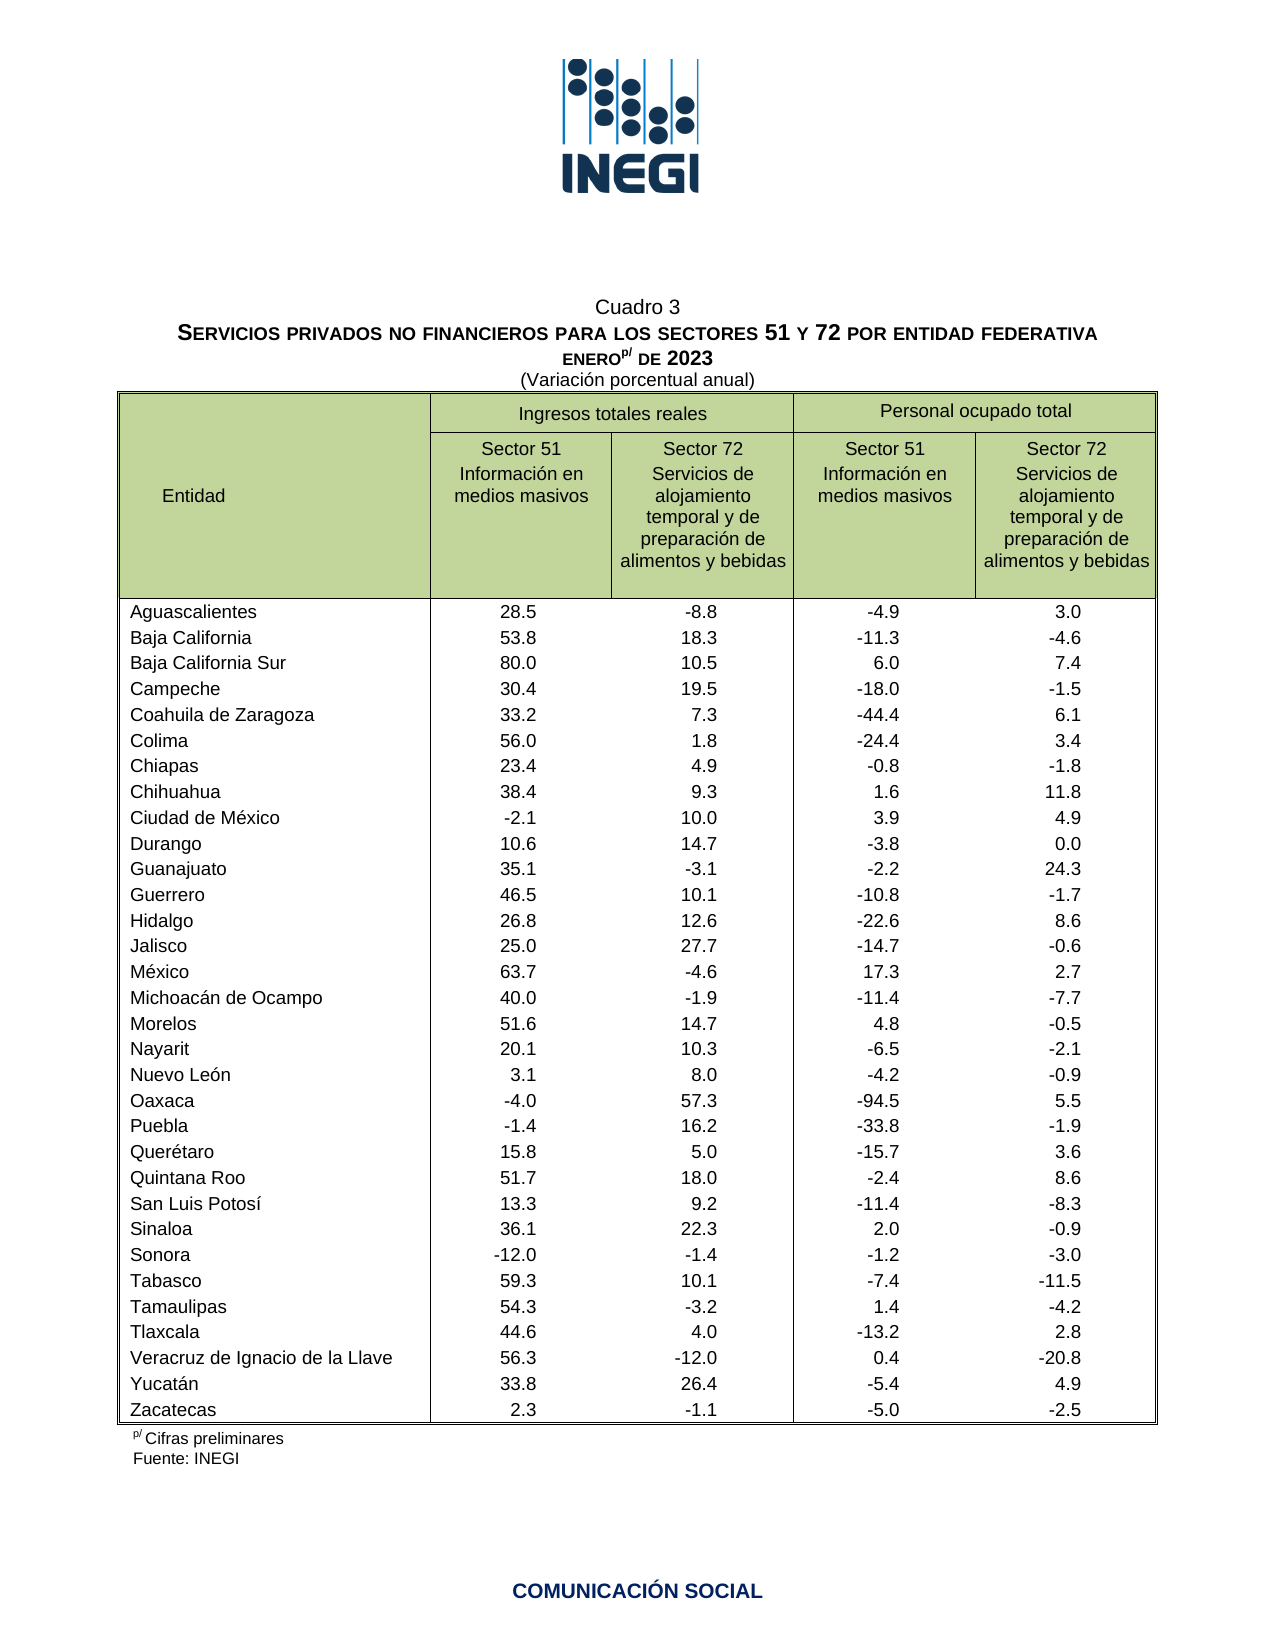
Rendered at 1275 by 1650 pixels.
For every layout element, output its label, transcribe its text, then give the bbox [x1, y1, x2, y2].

table_cell -8.3 [975, 1190, 1155, 1216]
table_cell -24.4 [794, 727, 975, 753]
table_cell 8.0 [611, 1062, 793, 1087]
table_cell 3.6 [975, 1139, 1155, 1165]
table_cell Campeche [120, 676, 430, 702]
table_cell 7.3 [611, 702, 793, 727]
table_cell 33.8 [431, 1371, 611, 1396]
table_cell -2.1 [431, 805, 611, 830]
table_cell -94.5 [794, 1088, 975, 1113]
table_cell 26.4 [611, 1371, 793, 1396]
table_cell 10.5 [611, 650, 793, 676]
table_cell -4.9 [794, 599, 975, 624]
table_cell 40.0 [431, 985, 611, 1010]
table_cell -7.4 [794, 1268, 975, 1293]
table_cell 16.2 [611, 1113, 793, 1139]
table_cell -1.7 [975, 882, 1155, 907]
table_cell 35.1 [431, 856, 611, 882]
table_cell Ciudad de México [120, 805, 430, 830]
table_cell 8.6 [975, 1165, 1155, 1190]
table_cell -22.6 [794, 908, 975, 933]
table_cell 14.7 [611, 1010, 793, 1036]
table_cell -18.0 [794, 676, 975, 702]
table_cell 51.7 [431, 1165, 611, 1190]
table_cell 57.3 [611, 1088, 793, 1113]
table_cell -0.8 [794, 753, 975, 779]
table_cell -3.8 [794, 830, 975, 856]
text Servicios privados no financieros para los sectores 51 y 72 por entidad federativa [118, 319, 1157, 345]
table_cell 4.9 [975, 805, 1155, 830]
table_cell Veracruz de Ignacio de la Llave [120, 1345, 430, 1371]
table_cell Baja California [120, 624, 430, 650]
table_cell -4.6 [611, 959, 793, 984]
table_cell -4.2 [975, 1293, 1155, 1319]
table_cell Querétaro [120, 1139, 430, 1165]
table_cell 18.3 [611, 624, 793, 650]
table_cell -11.3 [794, 624, 975, 650]
table_cell Chihuahua [120, 779, 430, 804]
table_cell Hidalgo [120, 908, 430, 933]
table_cell 2.0 [794, 1216, 975, 1242]
table_cell Tabasco [120, 1268, 430, 1293]
table_cell 46.5 [431, 882, 611, 907]
table_cell 10.1 [611, 1268, 793, 1293]
table_cell 6.0 [794, 650, 975, 676]
table_cell Sector 72 Servicios de alojamiento temporal y de preparación de alimentos y bebidas [976, 433, 1155, 598]
table_cell 1.8 [611, 727, 793, 753]
table_header Entidad [120, 394, 430, 598]
table_cell Nayarit [120, 1036, 430, 1062]
table_cell 51.6 [431, 1010, 611, 1036]
table_cell Baja California Sur [120, 650, 430, 676]
table_cell Zacatecas [120, 1396, 430, 1422]
table_cell Sinaloa [120, 1216, 430, 1242]
table_cell Durango [120, 830, 430, 856]
table_cell -12.0 [611, 1345, 793, 1371]
table_cell 10.1 [611, 882, 793, 907]
table_cell 17.3 [794, 959, 975, 984]
table_cell Coahuila de Zaragoza [120, 702, 430, 727]
table_cell Chiapas [120, 753, 430, 779]
table_cell 56.3 [431, 1345, 611, 1371]
table_cell Jalisco [120, 933, 430, 959]
table_cell -0.6 [975, 933, 1155, 959]
table_cell -0.5 [975, 1010, 1155, 1036]
table_cell -5.0 [794, 1396, 975, 1422]
table_cell Yucatán [120, 1371, 430, 1396]
table_cell -2.5 [975, 1396, 1155, 1422]
table_cell 5.5 [975, 1088, 1155, 1113]
table_cell 4.8 [794, 1010, 975, 1036]
table_cell Michoacán de Ocampo [120, 985, 430, 1010]
table_cell 33.2 [431, 702, 611, 727]
table_cell 18.0 [611, 1165, 793, 1190]
table_cell 3.4 [975, 727, 1155, 753]
table_cell Quintana Roo [120, 1165, 430, 1190]
table_cell 10.0 [611, 805, 793, 830]
table_cell 2.7 [975, 959, 1155, 984]
table_cell -12.0 [431, 1242, 611, 1268]
table_cell 1.6 [794, 779, 975, 804]
table_cell Colima [120, 727, 430, 753]
table_cell 4.9 [611, 753, 793, 779]
table_cell Guanajuato [120, 856, 430, 882]
table_cell 54.3 [431, 1293, 611, 1319]
table_cell Sector 51 Información en medios masivos [431, 433, 611, 598]
table_cell 19.5 [611, 676, 793, 702]
table_cell -1.4 [431, 1113, 611, 1139]
table_cell 0.4 [794, 1345, 975, 1371]
table_cell 13.3 [431, 1190, 611, 1216]
table_cell Morelos [120, 1010, 430, 1036]
table_cell Tlaxcala [120, 1319, 430, 1345]
text (Variación porcentual anual) [118, 369, 1157, 391]
table_cell -6.5 [794, 1036, 975, 1062]
table_cell -2.4 [794, 1165, 975, 1190]
table_cell 1.4 [794, 1293, 975, 1319]
table_cell -3.0 [975, 1242, 1155, 1268]
table_cell -1.9 [975, 1113, 1155, 1139]
table_cell Guerrero [120, 882, 430, 907]
table_cell -3.1 [611, 856, 793, 882]
table_cell 80.0 [431, 650, 611, 676]
table_header Personal ocupado total [794, 394, 1155, 432]
table_cell 0.0 [975, 830, 1155, 856]
text Cuadro 3 [118, 295, 1157, 319]
table_cell -0.9 [975, 1062, 1155, 1087]
table_cell 4.9 [975, 1371, 1155, 1396]
text p/ Cifras preliminares [133, 1427, 1157, 1449]
text Fuente: INEGI [133, 1449, 1157, 1468]
table_cell -2.2 [794, 856, 975, 882]
table_cell Aguascalientes [120, 599, 430, 624]
table_cell 7.4 [975, 650, 1155, 676]
table_cell -11.4 [794, 1190, 975, 1216]
table_cell 14.7 [611, 830, 793, 856]
table_cell -11.5 [975, 1268, 1155, 1293]
table_cell 28.5 [431, 599, 611, 624]
table_cell -44.4 [794, 702, 975, 727]
table_cell -5.4 [794, 1371, 975, 1396]
table_cell -1.2 [794, 1242, 975, 1268]
table_cell 10.3 [611, 1036, 793, 1062]
table_cell 9.3 [611, 779, 793, 804]
table_cell 20.1 [431, 1036, 611, 1062]
table_cell Oaxaca [120, 1088, 430, 1113]
table_cell 4.0 [611, 1319, 793, 1345]
table_cell -15.7 [794, 1139, 975, 1165]
picture [562, 59, 699, 193]
table_cell Sonora [120, 1242, 430, 1268]
table_cell 3.9 [794, 805, 975, 830]
table_cell Puebla [120, 1113, 430, 1139]
table_cell 36.1 [431, 1216, 611, 1242]
table_cell 24.3 [975, 856, 1155, 882]
table_cell Tamaulipas [120, 1293, 430, 1319]
table_cell San Luis Potosí [120, 1190, 430, 1216]
table_cell 8.6 [975, 908, 1155, 933]
table_cell -4.0 [431, 1088, 611, 1113]
table_cell -33.8 [794, 1113, 975, 1139]
table_cell 25.0 [431, 933, 611, 959]
table_cell Sector 72 Servicios de alojamiento temporal y de preparación de alimentos y bebidas [612, 433, 793, 598]
table_cell Nuevo León [120, 1062, 430, 1087]
table_cell -3.2 [611, 1293, 793, 1319]
table_cell 12.6 [611, 908, 793, 933]
table_cell 15.8 [431, 1139, 611, 1165]
table_cell 26.8 [431, 908, 611, 933]
table_cell -20.8 [975, 1345, 1155, 1371]
table_cell 56.0 [431, 727, 611, 753]
table_cell Sector 51 Información en medios masivos [794, 433, 975, 598]
table_cell 53.8 [431, 624, 611, 650]
table_cell 6.1 [975, 702, 1155, 727]
table_cell 30.4 [431, 676, 611, 702]
table_cell -7.7 [975, 985, 1155, 1010]
table_cell -0.9 [975, 1216, 1155, 1242]
table_cell 22.3 [611, 1216, 793, 1242]
table_cell -11.4 [794, 985, 975, 1010]
table_cell 23.4 [431, 753, 611, 779]
table_header Ingresos totales reales [431, 394, 793, 432]
table_cell -1.5 [975, 676, 1155, 702]
table_cell 9.2 [611, 1190, 793, 1216]
table_cell -13.2 [794, 1319, 975, 1345]
table_cell 3.1 [431, 1062, 611, 1087]
table_cell 38.4 [431, 779, 611, 804]
table_cell -1.8 [975, 753, 1155, 779]
table_cell 63.7 [431, 959, 611, 984]
table_cell 3.0 [975, 599, 1155, 624]
table_cell 59.3 [431, 1268, 611, 1293]
table_cell -1.1 [611, 1396, 793, 1422]
table_cell -2.1 [975, 1036, 1155, 1062]
table_cell 2.8 [975, 1319, 1155, 1345]
table_cell 5.0 [611, 1139, 793, 1165]
table_cell -8.8 [611, 599, 793, 624]
table_cell 44.6 [431, 1319, 611, 1345]
table_cell -1.4 [611, 1242, 793, 1268]
table_cell 10.6 [431, 830, 611, 856]
table_cell -14.7 [794, 933, 975, 959]
text enerop/ de 2023 [118, 345, 1157, 369]
table_cell -1.9 [611, 985, 793, 1010]
table_cell 2.3 [431, 1396, 611, 1422]
table_cell -10.8 [794, 882, 975, 907]
table_cell -4.2 [794, 1062, 975, 1087]
table_cell 11.8 [975, 779, 1155, 804]
table_cell 27.7 [611, 933, 793, 959]
table_cell México [120, 959, 430, 984]
table_cell -4.6 [975, 624, 1155, 650]
